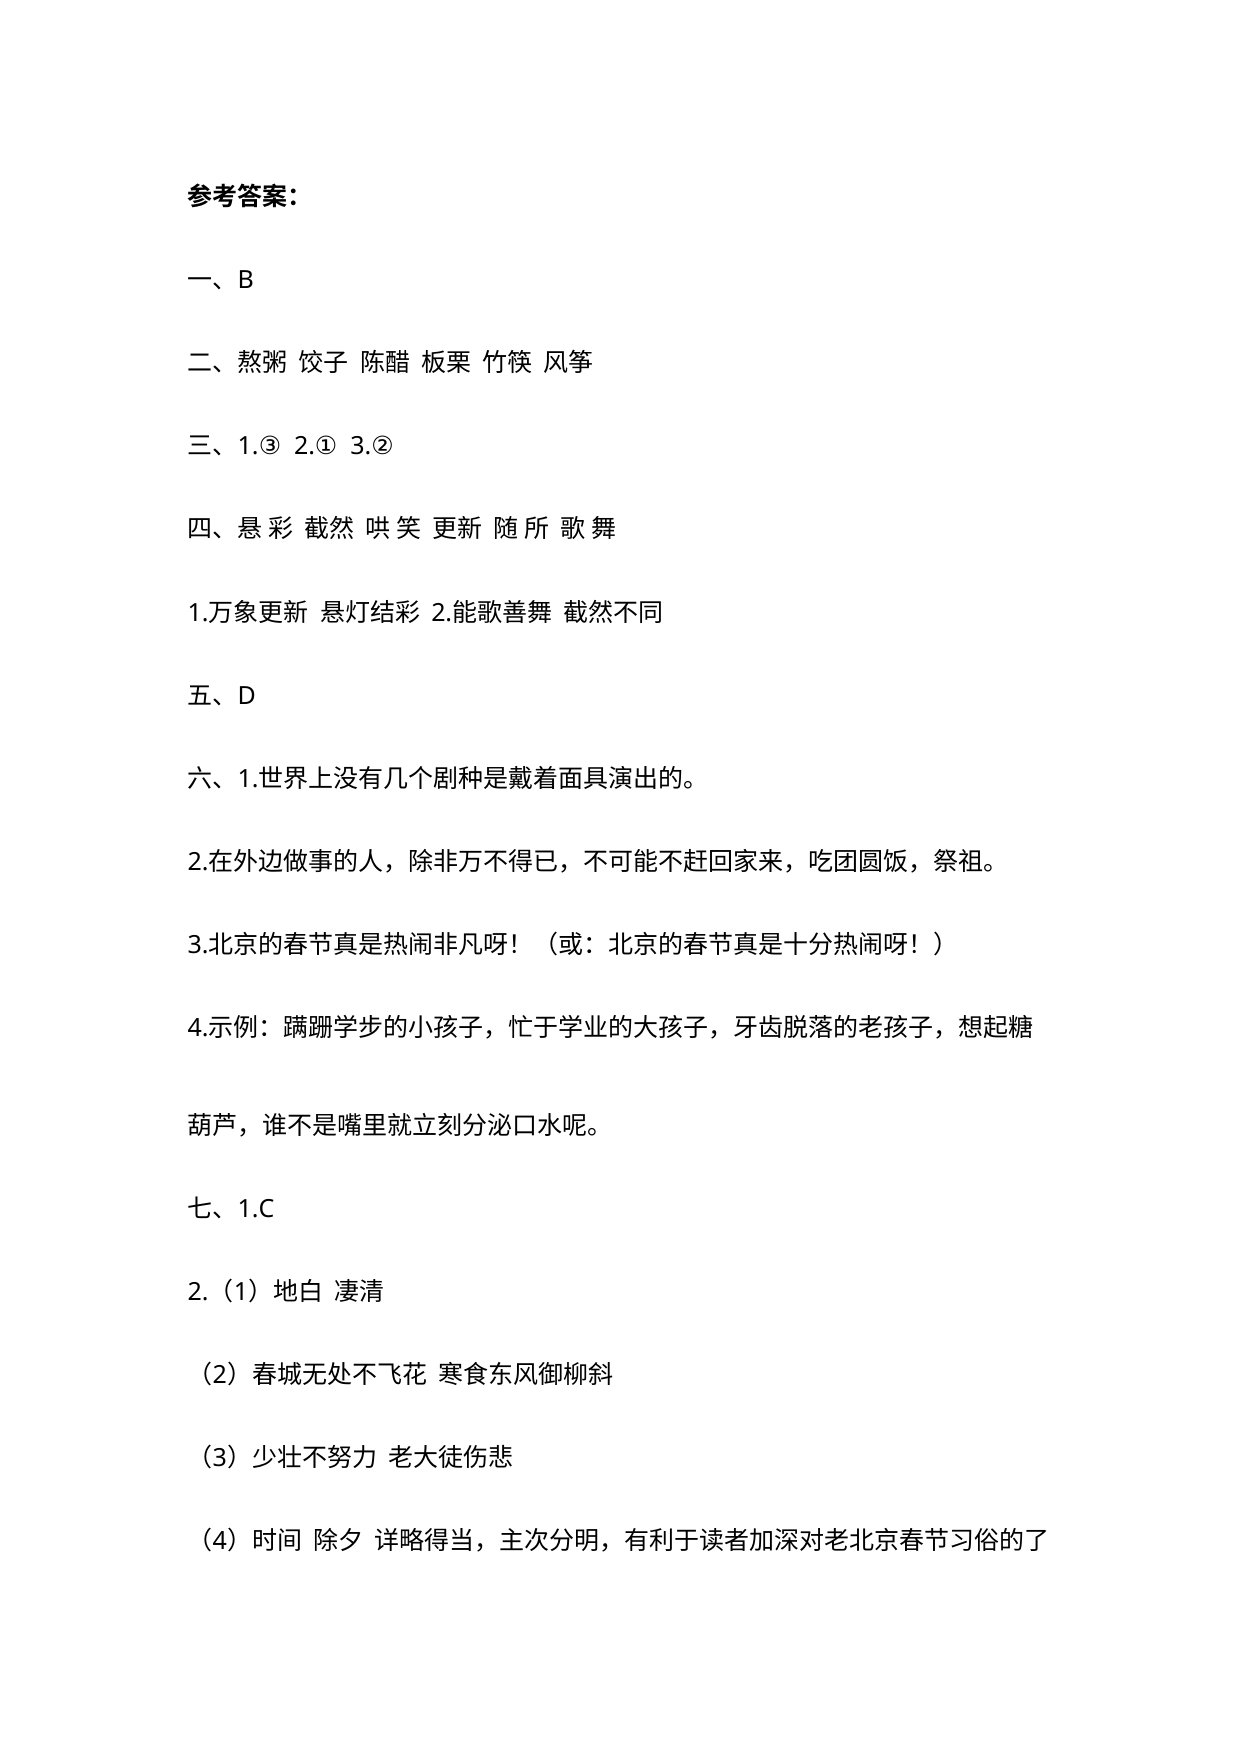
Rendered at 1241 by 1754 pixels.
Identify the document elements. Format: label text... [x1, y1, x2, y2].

text （2）春城无处不飞花 寒食东风御柳斜 [187, 1340, 1053, 1405]
text 3.北京的春节真是热闹非凡呀！（或：北京的春节真是十分热闹呀！） [187, 910, 1053, 975]
text 三、1.③ 2.① 3.② [187, 411, 1053, 476]
text 二、熬粥 饺子 陈醋 板栗 竹筷 风筝 [187, 328, 1053, 393]
text 4.示例：蹒跚学步的小孩子，忙于学业的大孩子，牙齿脱落的老孩子，想起糖葫芦，谁不是嘴里就立刻分泌口水呢。 [187, 993, 1053, 1156]
text 四、悬 彩 截然 哄 笑 更新 随 所 歌 舞 [187, 494, 1053, 559]
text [187, 1506, 1053, 1571]
text 六、1.世界上没有几个剧种是戴着面具演出的。 [187, 744, 1053, 809]
text 七、1.C [187, 1174, 1053, 1239]
text 一、B [187, 245, 1053, 310]
text （3）少壮不努力 老大徒伤悲 [187, 1423, 1053, 1488]
text 2.（1）地白 凄清 [187, 1257, 1053, 1322]
text 2.在外边做事的人，除非万不得已，不可能不赶回家来，吃团圆饭，祭祖。 [187, 827, 1053, 892]
text 五、D [187, 661, 1053, 726]
text 参考答案： [187, 162, 1053, 227]
text 1.万象更新 悬灯结彩 2.能歌善舞 截然不同 [187, 578, 1053, 643]
